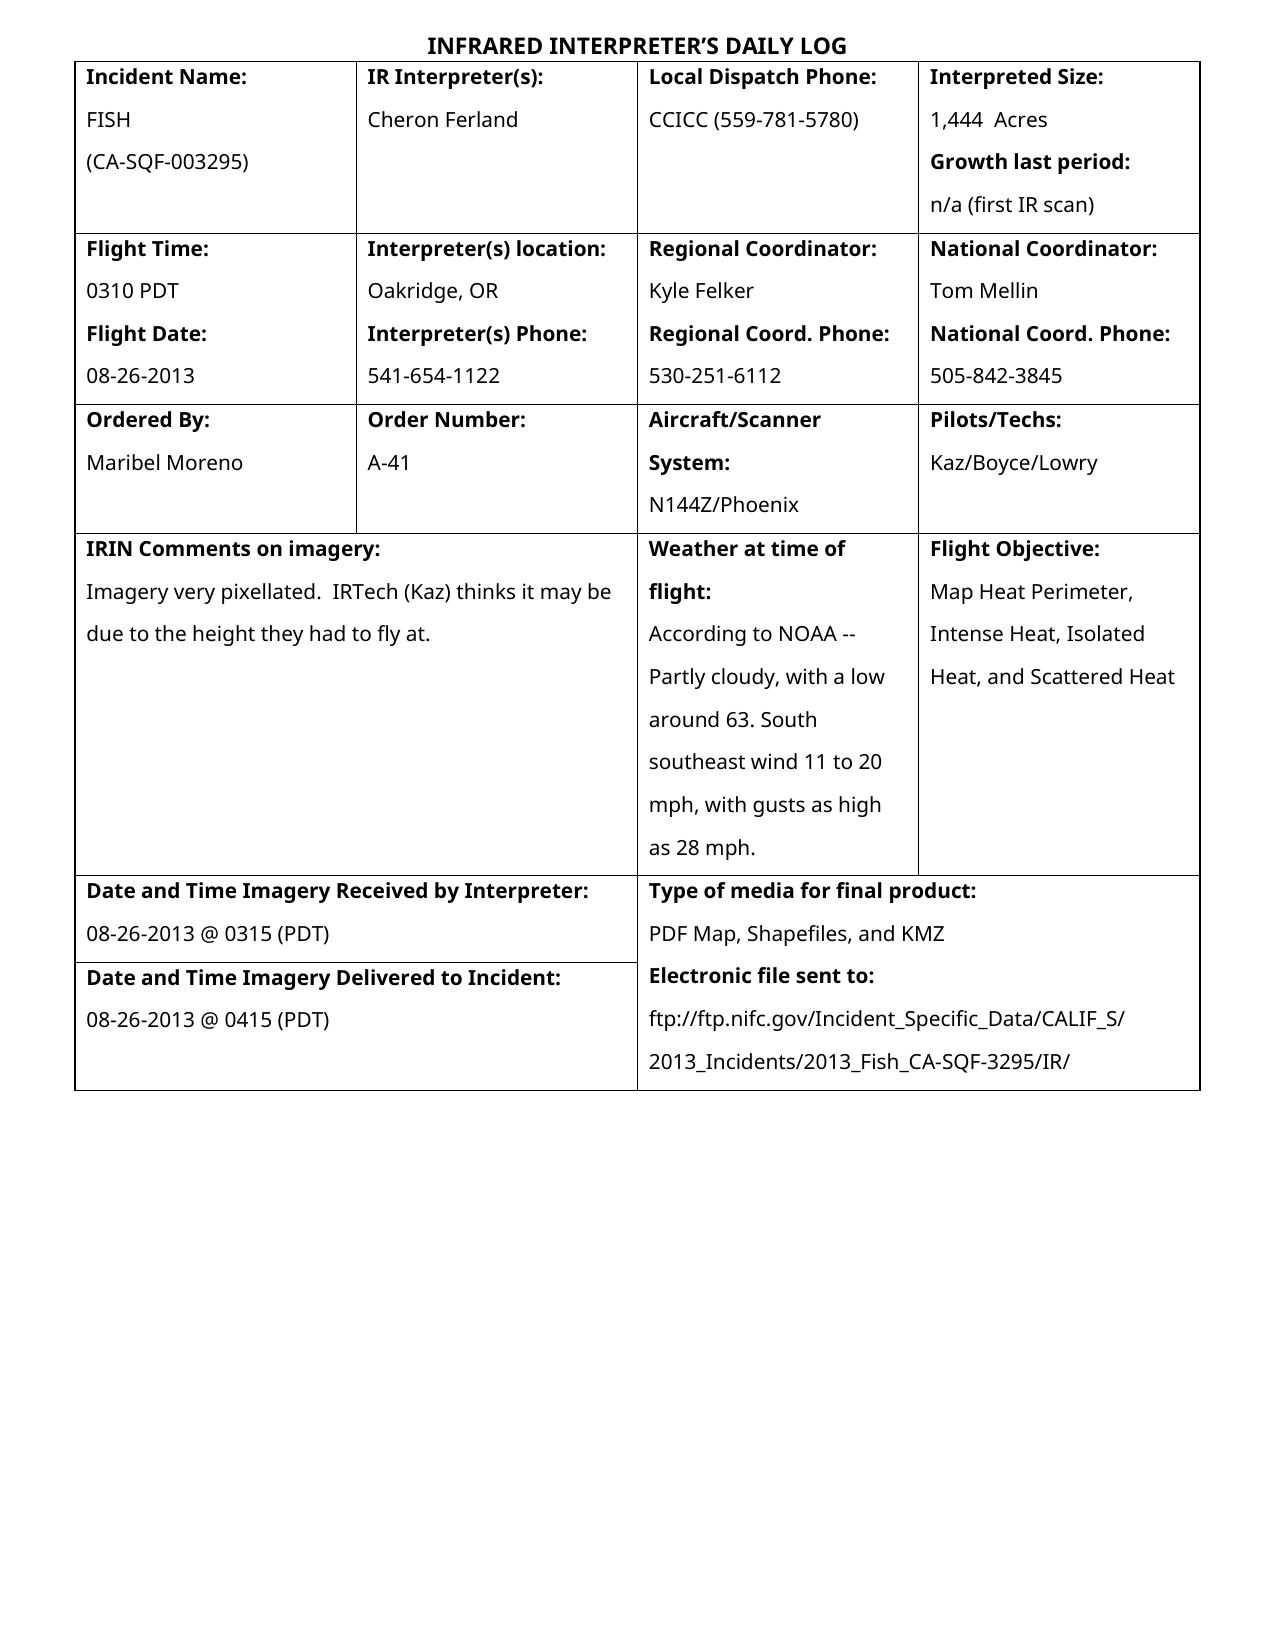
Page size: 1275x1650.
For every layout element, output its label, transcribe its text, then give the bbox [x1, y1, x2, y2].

table_cell Weather at time of flight: According to NOAA --Partly cloudy, with a low around 63. South southeast wind 11 to 20 mph, with gusts as high as 28 mph. [638, 534, 918, 875]
table_cell Type of media for final product: PDF Map, Shapefiles, and KMZ Electronic file sent to: ftp://ftp.nifc.gov/Incident_Specific_Data/CALIF_S/2013_Incidents/2013_Fish_CA-SQF-3295/IR/ [638, 876, 1199, 1089]
table_cell Regional Coordinator: Kyle Felker Regional Coord. Phone: 530-251-6112 [638, 234, 918, 404]
table_header Incident Name: FISH (CA-SQF-003295) [76, 62, 356, 233]
table_cell National Coordinator: Tom Mellin National Coord. Phone: 505-842-3845 [919, 234, 1199, 404]
table_cell Interpreter(s) location: Oakridge, OR Interpreter(s) Phone: 541-654-1122 [357, 234, 637, 404]
table_header Interpreted Size: 1,444 Acres Growth last period: n/a (first IR scan) [919, 62, 1199, 233]
table_header Local Dispatch Phone: CCICC (559-781-5780) [638, 62, 918, 233]
table_header IR Interpreter(s): Cheron Ferland [357, 62, 637, 233]
table_cell Flight Objective: Map Heat Perimeter, Intense Heat, Isolated Heat, and Scattered Heat [919, 534, 1199, 875]
table_cell Date and Time Imagery Delivered to Incident: 08-26-2013 @ 0415 (PDT) [76, 963, 637, 1089]
table_cell Date and Time Imagery Received by Interpreter: 08-26-2013 @ 0315 (PDT) [76, 876, 637, 962]
table_cell Aircraft/Scanner System: N144Z/Phoenix [638, 405, 918, 533]
table_cell Flight Time: 0310 PDT Flight Date: 08-26-2013 [76, 234, 356, 404]
table_cell Order Number: A-41 [357, 405, 637, 533]
table_cell Pilots/Techs: Kaz/Boyce/Lowry [919, 405, 1199, 533]
table_cell IRIN Comments on imagery: Imagery very pixellated. IRTech (Kaz) thinks it may be due to the height they had to fly at. [76, 534, 637, 875]
table_cell Ordered By: Maribel Moreno [76, 405, 356, 533]
